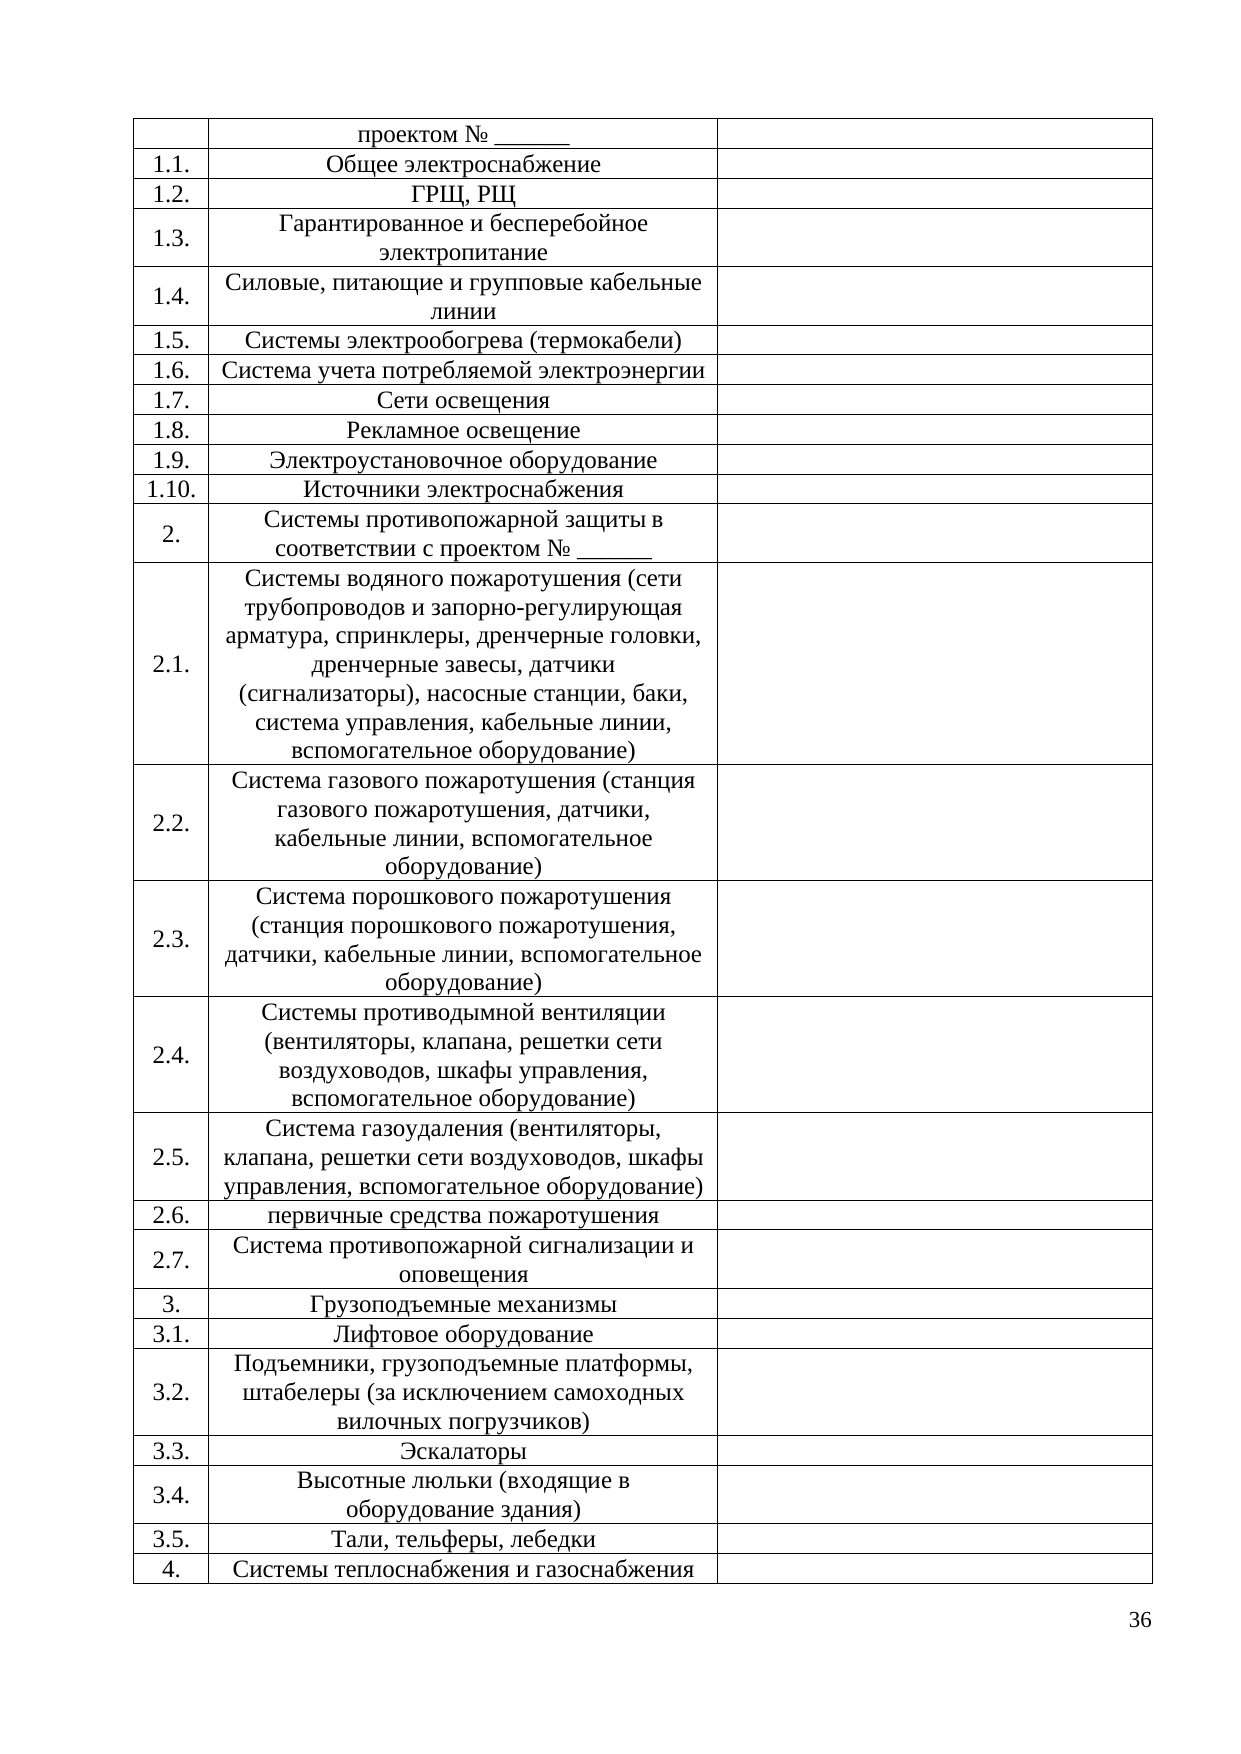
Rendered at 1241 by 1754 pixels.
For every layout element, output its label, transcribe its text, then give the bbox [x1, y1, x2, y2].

table_cell [718, 1554, 1152, 1583]
table_cell Грузоподъемные механизмы [209, 1289, 717, 1318]
table_cell Система учета потребляемой электроэнергии [209, 355, 717, 384]
table_cell первичные средства пожаротушения [209, 1201, 717, 1229]
table_cell [718, 1201, 1152, 1229]
table_cell Высотные люльки (входящие в оборудование здания) [209, 1466, 717, 1523]
table_cell [718, 445, 1152, 473]
table_cell [718, 563, 1152, 764]
table_cell [718, 119, 1152, 148]
table_cell Эскалаторы [209, 1436, 717, 1464]
table_cell 1.10. [134, 475, 208, 503]
table_cell Система газового пожаротушения (станция газового пожаротушения, датчики, кабельные линии, вспомогательное оборудование) [209, 765, 717, 880]
table_cell Источники электроснабжения [209, 475, 717, 503]
table_cell 2.3. [134, 881, 208, 996]
table_cell 3.1. [134, 1319, 208, 1347]
table_cell Общее электроснабжение [209, 149, 717, 178]
table_cell [718, 1319, 1152, 1347]
table_cell 1.7. [134, 385, 208, 414]
table_cell Подъемники, грузоподъемные платформы, штабелеры (за исключением самоходных вилочных погрузчиков) [209, 1349, 717, 1435]
table_cell [718, 1524, 1152, 1553]
table_cell [718, 475, 1152, 503]
table_cell Лифтовое оборудование [209, 1319, 717, 1347]
table_cell Система порошкового пожаротушения (станция порошкового пожаротушения, датчики, кабельные линии, вспомогательное оборудование) [209, 881, 717, 996]
table_cell Силовые, питающие и групповые кабельные линии [209, 267, 717, 324]
table_cell Система газоудаления (вентиляторы, клапана, решетки сети воздуховодов, шкафы управления, вспомогательное оборудование) [209, 1113, 717, 1199]
table_cell 3.4. [134, 1466, 208, 1523]
table_cell [718, 179, 1152, 207]
table_cell 4. [134, 1554, 208, 1583]
table_cell [718, 355, 1152, 384]
table_cell [718, 415, 1152, 444]
table_cell Системы водяного пожаротушения (сети трубопроводов и запорно-регулирующая арматура, спринклеры, дренчерные головки, дренчерные завесы, датчики (сигнализаторы), насосные станции, баки, система управления, кабельные линии, вспомогательное оборудование) [209, 563, 717, 764]
table_cell Системы теплоснабжения и газоснабжения [209, 1554, 717, 1583]
table_cell [718, 1466, 1152, 1523]
table_cell 1.5. [134, 326, 208, 354]
table_cell Тали, тельферы, лебедки [209, 1524, 717, 1553]
table_cell 3.5. [134, 1524, 208, 1553]
table_cell [718, 385, 1152, 414]
table_cell ГРЩ, РЩ [209, 179, 717, 207]
table_cell [718, 1289, 1152, 1318]
table_cell 1.2. [134, 179, 208, 207]
table_cell [718, 326, 1152, 354]
table_cell Система противопожарной сигнализации и оповещения [209, 1230, 717, 1288]
table_cell Системы электрообогрева (термокабели) [209, 326, 717, 354]
table_cell 1.9. [134, 445, 208, 473]
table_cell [209, 119, 717, 148]
table_cell 2.2. [134, 765, 208, 880]
table_cell Сети освещения [209, 385, 717, 414]
table_cell 1.3. [134, 209, 208, 266]
table_cell 3. [134, 1289, 208, 1318]
table_cell [718, 267, 1152, 324]
table_cell 2. [134, 504, 208, 562]
table_cell 2.1. [134, 563, 208, 764]
table_cell [718, 1436, 1152, 1464]
table_cell 1.6. [134, 355, 208, 384]
table_cell [718, 997, 1152, 1112]
table_cell [718, 149, 1152, 178]
table_cell Системы противопожарной защиты в соответствии с проектом № ______ [209, 504, 717, 562]
table_cell 2.7. [134, 1230, 208, 1288]
table_cell 1.4. [134, 267, 208, 324]
table_cell [718, 765, 1152, 880]
table_cell 1.1. [134, 149, 208, 178]
table_cell 2.6. [134, 1201, 208, 1229]
table_cell 3.3. [134, 1436, 208, 1464]
table_cell [718, 881, 1152, 996]
table_cell [718, 504, 1152, 562]
table_cell Рекламное освещение [209, 415, 717, 444]
table_cell Системы противодымной вентиляции (вентиляторы, клапана, решетки сети воздуховодов, шкафы управления, вспомогательное оборудование) [209, 997, 717, 1112]
table_cell 1.8. [134, 415, 208, 444]
table_cell 2.5. [134, 1113, 208, 1199]
table_cell [718, 1230, 1152, 1288]
table_cell 2.4. [134, 997, 208, 1112]
table_cell [718, 1349, 1152, 1435]
table_cell Электроустановочное оборудование [209, 445, 717, 473]
table_cell 3.2. [134, 1349, 208, 1435]
table_cell Гарантированное и бесперебойное электропитание [209, 209, 717, 266]
table_cell 1. [134, 119, 208, 148]
table_cell [718, 209, 1152, 266]
table_cell [718, 1113, 1152, 1199]
